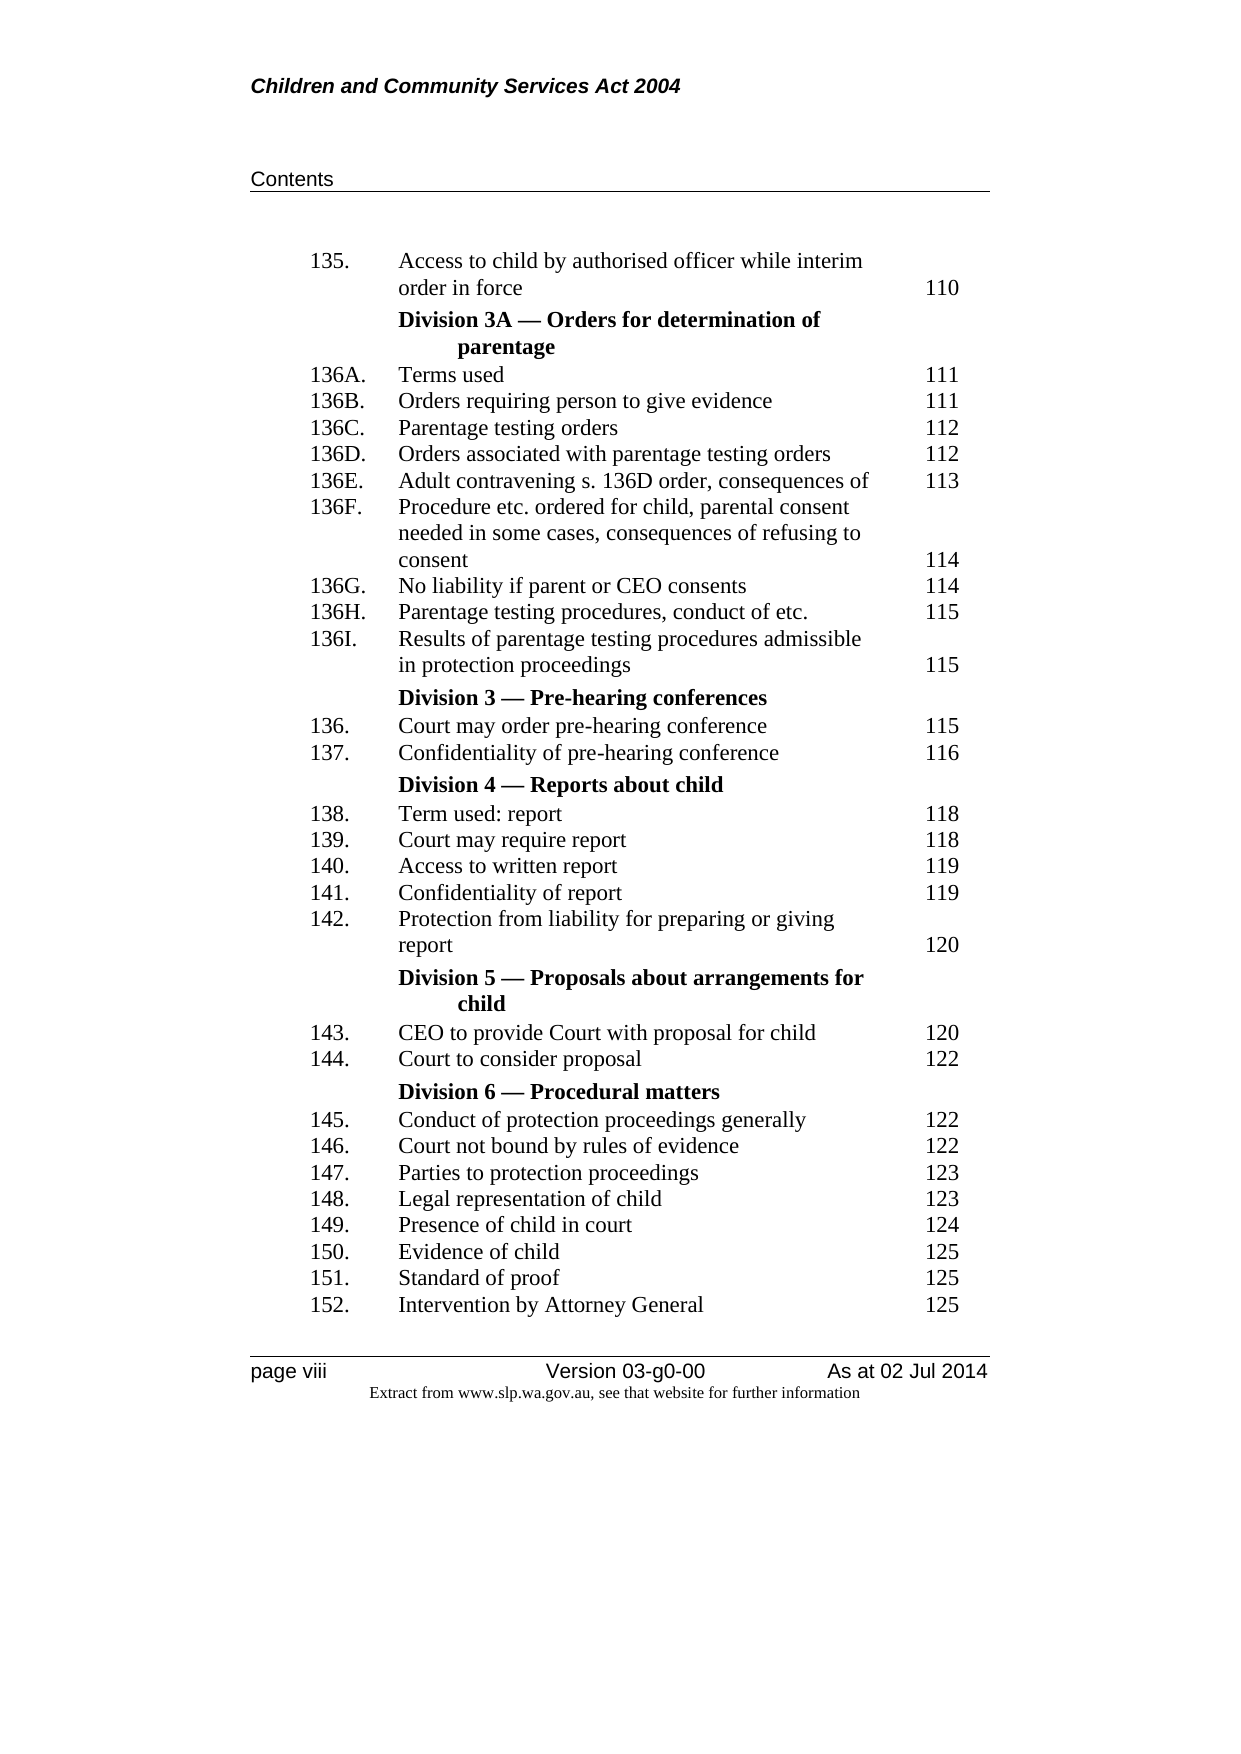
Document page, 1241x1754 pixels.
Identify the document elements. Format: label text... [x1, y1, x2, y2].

text 135. Access to child by authorised officer while interim order in force 110 [309, 247, 872, 300]
text 139. Court may require report 118 [309, 826, 872, 852]
text Division 5 — Proposals about arrangements for child [398, 964, 872, 1017]
text 149. Presence of child in court 124 [309, 1212, 872, 1238]
text 143. CEO to provide Court with proposal for child 120 [309, 1019, 872, 1045]
text 144. Court to consider proposal 122 [309, 1045, 872, 1071]
text 137. Confidentiality of pre-hearing conference 116 [309, 738, 872, 765]
text 148. Legal representation of child 123 [309, 1185, 872, 1212]
text 141. Confidentiality of report 119 [309, 879, 872, 905]
text Division 3A — Orders for determination of parentage [398, 306, 872, 359]
text 136F. Procedure etc. ordered for child, parental consent needed in some cases, consequences of refusing to consent 114 [309, 493, 872, 572]
text 136A. Terms used 111 [309, 361, 872, 388]
text 152. Intervention by Attorney General 125 [309, 1291, 872, 1317]
text 145. Conduct of protection proceedings generally 122 [309, 1106, 872, 1132]
text 150. Evidence of child 125 [309, 1238, 872, 1264]
text 140. Access to written report 119 [309, 852, 872, 879]
text 138. Term used: report 118 [309, 799, 872, 826]
text Division 4 — Reports about child [398, 771, 872, 797]
text 136C. Parentage testing orders 112 [309, 414, 872, 440]
text 136G. No liability if parent or CEO consents 114 [309, 572, 872, 598]
text 146. Court not bound by rules of evidence 122 [309, 1132, 872, 1159]
text 142. Protection from liability for preparing or giving report 120 [309, 905, 872, 958]
text 151. Standard of proof 125 [309, 1264, 872, 1291]
text Division 6 — Procedural matters [398, 1078, 872, 1104]
text 136H. Parentage testing procedures, conduct of etc. 115 [309, 598, 872, 625]
text 136E. Adult contravening s. 136D order, consequences of 113 [309, 467, 872, 493]
text 147. Parties to protection proceedings 123 [309, 1159, 872, 1185]
text 136B. Orders requiring person to give evidence 111 [309, 388, 872, 414]
text 136. Court may order pre-hearing conference 115 [309, 712, 872, 738]
text Division 3 — Pre-hearing conferences [398, 684, 872, 710]
text 136D. Orders associated with parentage testing orders 112 [309, 440, 872, 467]
text 136I. Results of parentage testing procedures admissible in protection proceedings 115 [309, 625, 872, 677]
